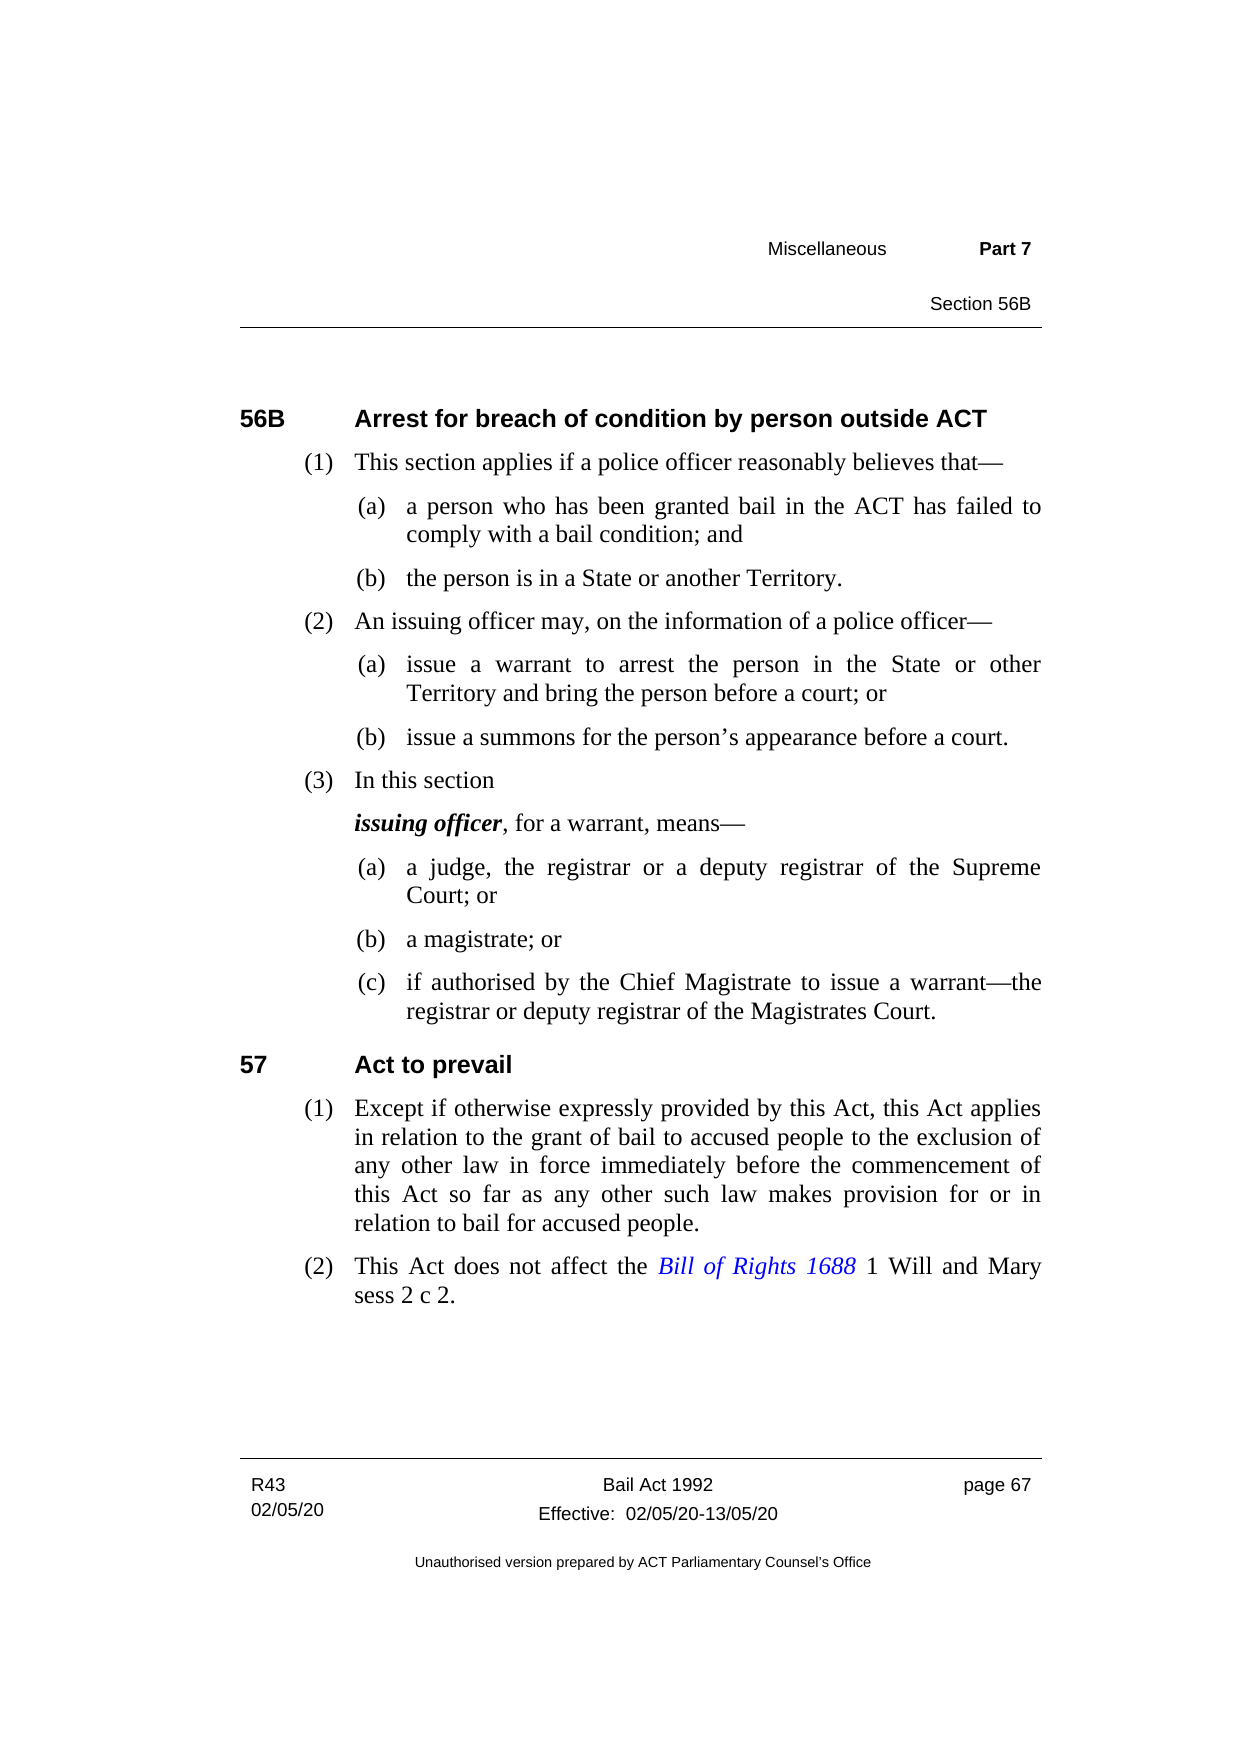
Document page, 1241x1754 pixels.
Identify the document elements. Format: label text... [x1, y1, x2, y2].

text (a) a person who has been granted bail in the ACT has failed to comply with a bail condition; and [239, 491, 1042, 548]
text (1) This section applies if a police officer reasonably believes that— [239, 447, 1042, 476]
text (b) the person is in a State or another Territory. [239, 563, 1042, 592]
text (b) a magistrate; or [239, 924, 1042, 952]
text (a) issue a warrant to arrest the person in the State or other Territory and bring the person before a court; or [239, 649, 1042, 707]
text (b) issue a summons for the person’s appearance before a court. [239, 722, 1042, 750]
text 57 Act to prevail [239, 1049, 1042, 1078]
text issuing officer, for a warrant, means— [354, 808, 1042, 837]
text (2) An issuing officer may, on the information of a police officer— [239, 606, 1042, 635]
text 56B Arrest for breach of condition by person outside ACT [239, 404, 1042, 433]
text (a) a judge, the registrar or a deputy registrar of the Supreme Court; or [239, 852, 1042, 909]
text (3) In this section [239, 765, 1042, 794]
text (c) if authorised by the Chief Magistrate to issue a warrant—the registrar or deputy registrar of the . [239, 967, 1042, 1024]
text (2) This Act does not affect the Bill of Rights 1688 1 Will and Mary sess 2 c 2. [239, 1251, 1042, 1309]
text (1) Except if otherwise expressly provided by this Act, this Act applies in relation to the grant of bail to accused people to the exclusion of any other law in force immediately before the commencement of this Act so far as any other such law makes provision for or in relation to bail for accused people. [239, 1093, 1042, 1237]
